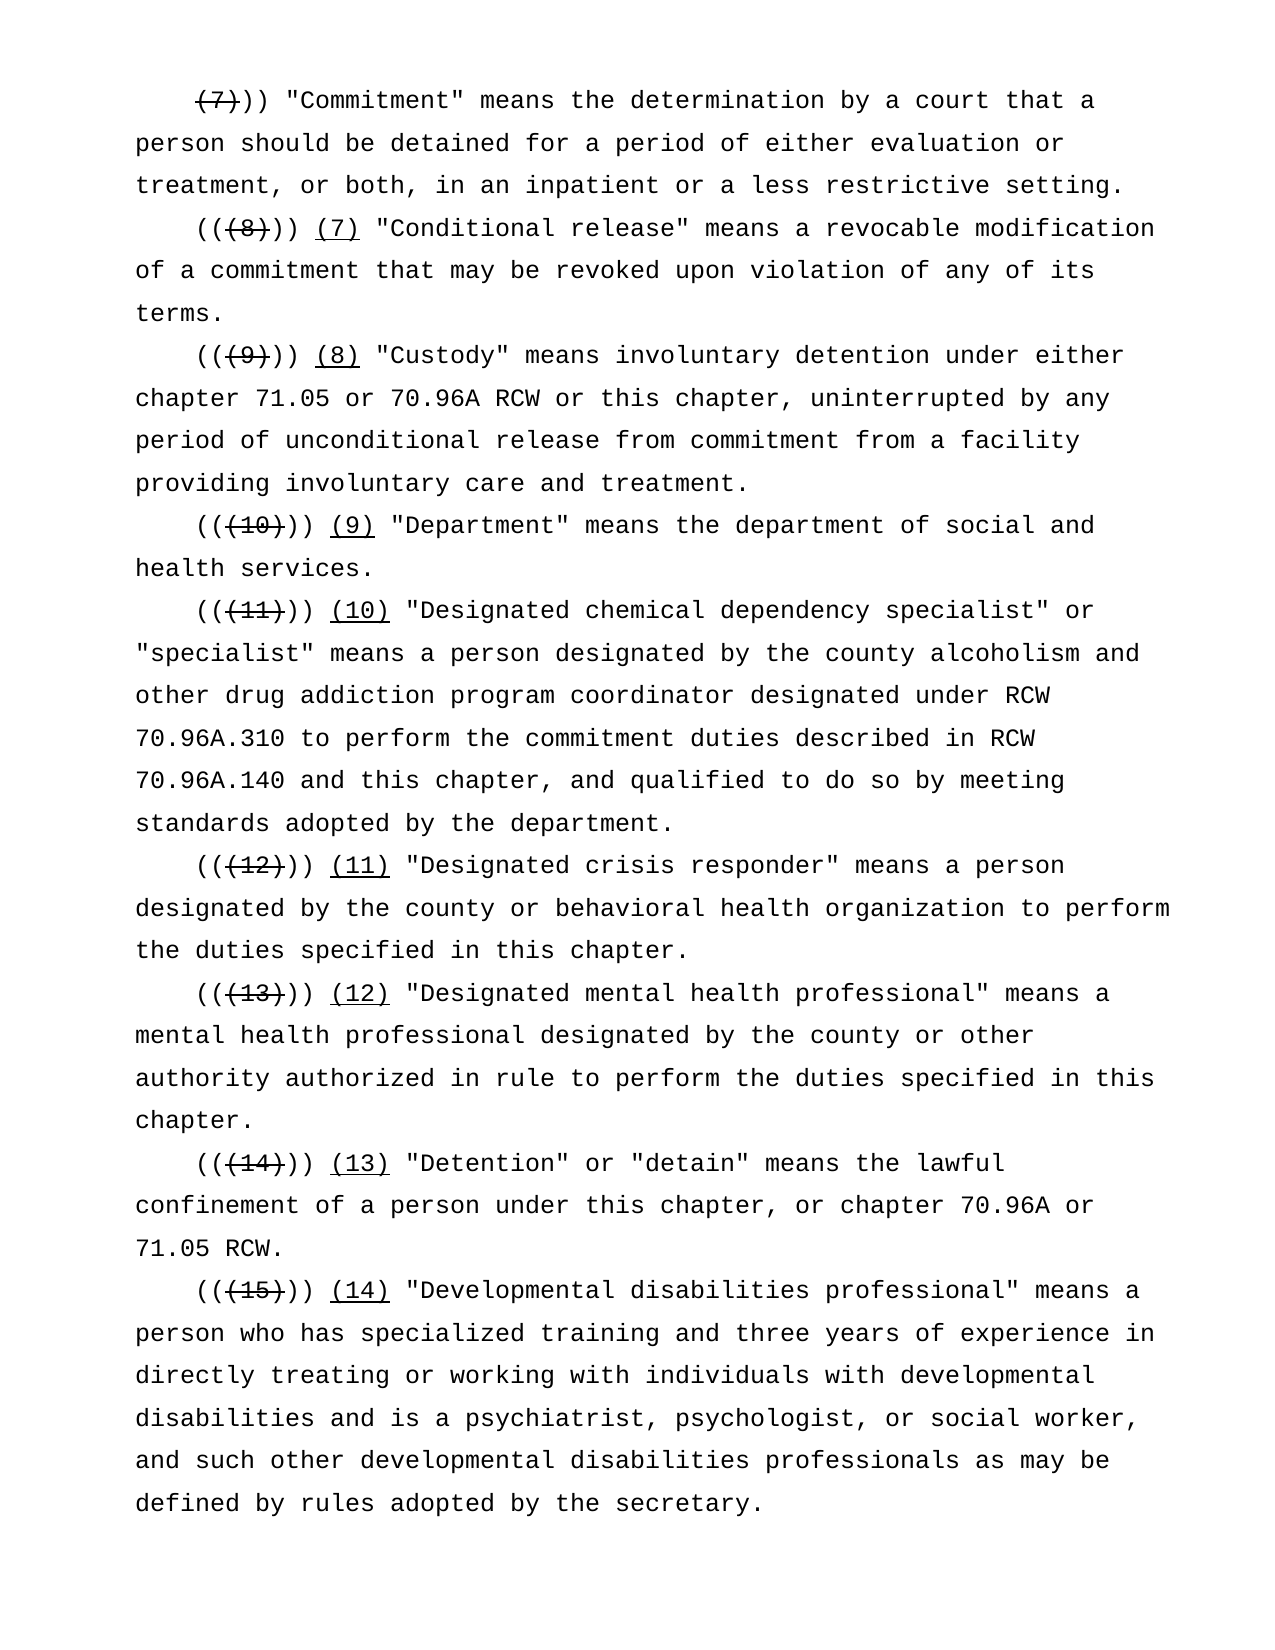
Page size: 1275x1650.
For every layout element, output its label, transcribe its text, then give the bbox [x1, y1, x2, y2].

text (((8))) (7) "Conditional release" means a revocable modification of a commitment that may be revoked upon violation of any of its terms. [135, 202, 1170, 330]
text (((14))) (13) "Detention" or "detain" means the lawful confinement of a person under this chapter, or chapter 70.96A or 71.05 RCW. [135, 1137, 1170, 1265]
text (((12))) (11) "Designated crisis responder" means a person designated by the county or behavioral health organization to perform the duties specified in this chapter. [135, 840, 1170, 967]
text (((15))) (14) "Developmental disabilities professional" means a person who has specialized training and three years of experience in directly treating or working with individuals with developmental disabilities and is a psychiatrist, psychologist, or social worker, and such other developmental disabilities professionals as may be defined by rules adopted by the secretary. [135, 1265, 1170, 1520]
text (((13))) (12) "Designated mental health professional" means a mental health professional designated by the county or other authority authorized in rule to perform the duties specified in this chapter. [135, 967, 1170, 1137]
text (((10))) (9) "Department" means the department of social and health services. [135, 500, 1170, 585]
text (((11))) (10) "Designated chemical dependency specialist" or "specialist" means a person designated by the county alcoholism and other drug addiction program coordinator designated under RCW 70.96A.310 to perform the commitment duties described in RCW 70.96A.140 and this chapter, and qualified to do so by meeting standards adopted by the department. [135, 585, 1170, 840]
text (7))) "Commitment" means the determination by a court that a person should be detained for a period of either evaluation or treatment, or both, in an inpatient or a less restrictive setting. [135, 75, 1170, 202]
text (((9))) (8) "Custody" means involuntary detention under either chapter 71.05 or 70.96A RCW or this chapter, uninterrupted by any period of unconditional release from commitment from a facility providing involuntary care and treatment. [135, 330, 1170, 500]
